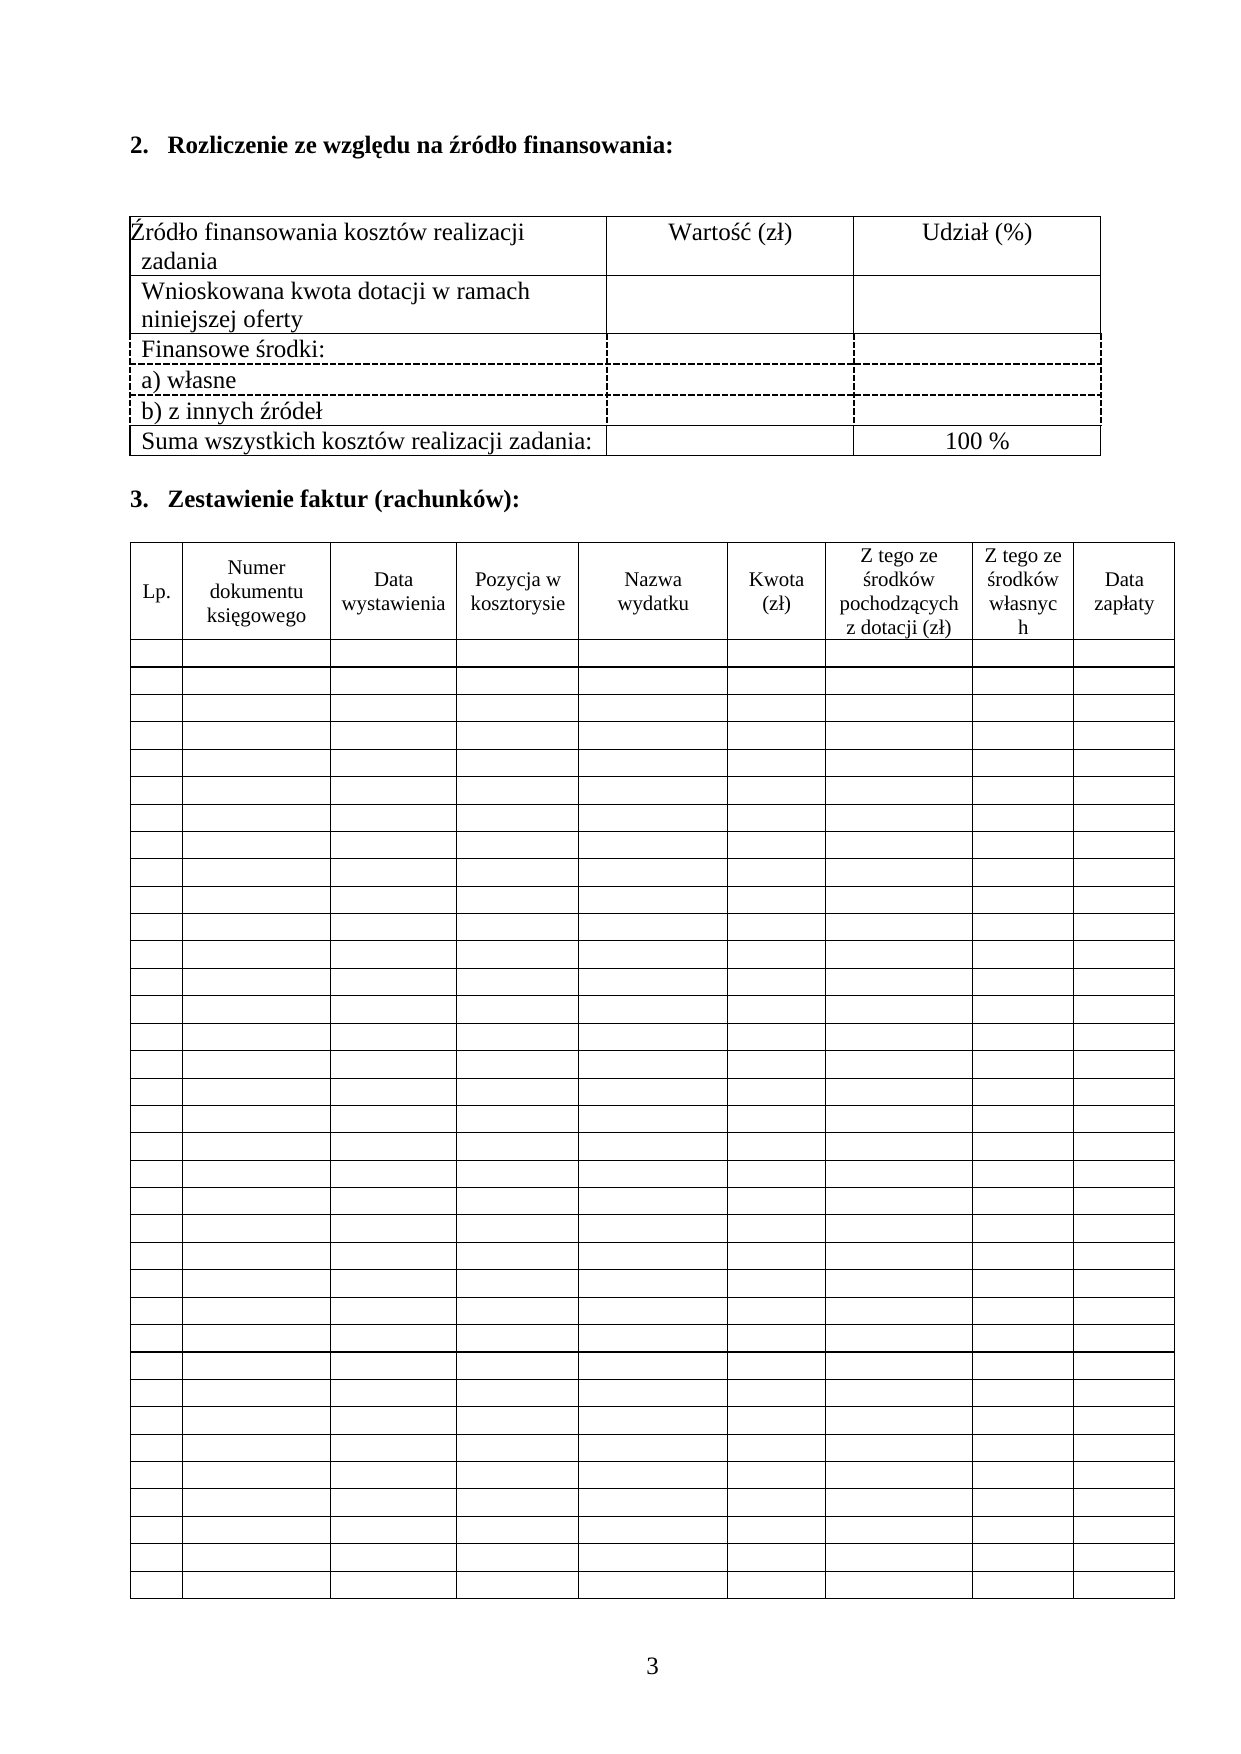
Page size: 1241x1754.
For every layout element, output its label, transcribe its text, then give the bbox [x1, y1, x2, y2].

table_cell [973, 1106, 1073, 1132]
table_cell [131, 1572, 182, 1598]
table_cell [183, 1325, 330, 1351]
table_cell [973, 1380, 1073, 1406]
table_cell [331, 1024, 456, 1050]
table_cell [579, 887, 727, 913]
table_cell [826, 1133, 972, 1159]
table_cell [826, 1572, 972, 1598]
table_cell [728, 1325, 825, 1351]
table_cell [183, 1106, 330, 1132]
table_cell [728, 1489, 825, 1516]
table_header Data wystawienia [331, 543, 456, 639]
table_cell [183, 1188, 330, 1214]
table_cell [331, 1133, 456, 1159]
table_cell [457, 1380, 578, 1406]
table_cell [973, 1215, 1073, 1242]
table_cell [826, 640, 972, 666]
table_cell [826, 722, 972, 749]
table_cell [131, 722, 182, 749]
table_cell [457, 969, 578, 995]
table_cell [826, 750, 972, 776]
table_cell [973, 1325, 1073, 1351]
table_cell [826, 1188, 972, 1214]
table_cell [579, 1298, 727, 1324]
table_cell [331, 1489, 456, 1516]
table_cell [973, 832, 1073, 858]
table_cell [579, 722, 727, 749]
table_cell [183, 750, 330, 776]
table_cell [579, 1353, 727, 1379]
table_cell [131, 1270, 182, 1297]
table_cell [728, 750, 825, 776]
table_cell [728, 1079, 825, 1105]
table_cell [457, 1024, 578, 1050]
table_cell [728, 996, 825, 1023]
table_cell [131, 1435, 182, 1461]
table_cell [131, 805, 182, 831]
table_cell [1074, 1435, 1174, 1461]
table_cell [579, 1489, 727, 1516]
table_cell [131, 1353, 182, 1379]
table_cell [579, 1079, 727, 1105]
table_cell [1074, 1133, 1174, 1159]
table_cell [973, 1489, 1073, 1516]
table_cell [1074, 1407, 1174, 1433]
table_cell [973, 1079, 1073, 1105]
table_cell [183, 695, 330, 721]
table_cell [1074, 1298, 1174, 1324]
table_cell [728, 1106, 825, 1132]
table_cell [183, 1051, 330, 1077]
table_cell [331, 1079, 456, 1105]
table_cell [973, 1407, 1073, 1433]
table_cell [131, 941, 182, 968]
table_cell [728, 1462, 825, 1488]
table_cell a) własne [130, 363, 607, 394]
table_cell [1074, 777, 1174, 803]
table_cell [131, 1243, 182, 1269]
table_cell [728, 1161, 825, 1187]
table_cell [826, 1161, 972, 1187]
table_cell [131, 1517, 182, 1543]
table_cell [1074, 1517, 1174, 1543]
table_cell [973, 722, 1073, 749]
table_cell [607, 394, 854, 425]
table_cell [1074, 722, 1174, 749]
table_cell [579, 777, 727, 803]
table_cell [131, 668, 182, 694]
table_cell [1074, 1079, 1174, 1105]
table_cell [1074, 1353, 1174, 1379]
table_cell [826, 1517, 972, 1543]
table_header Źródło finansowania kosztów realizacji zadania [131, 217, 606, 275]
table_cell [183, 1380, 330, 1406]
table_cell [607, 426, 853, 454]
table_cell [131, 1161, 182, 1187]
table_cell [457, 1188, 578, 1214]
table_cell [826, 1024, 972, 1050]
table_cell [331, 1106, 456, 1132]
table_cell [579, 1051, 727, 1077]
table_cell [331, 1572, 456, 1598]
table_cell [973, 1024, 1073, 1050]
table_cell [1074, 1215, 1174, 1242]
table_cell [183, 777, 330, 803]
table_cell [457, 996, 578, 1023]
table_cell [826, 1106, 972, 1132]
table_cell [457, 1161, 578, 1187]
table_cell [826, 1270, 972, 1297]
table_cell [331, 640, 456, 666]
table_cell [973, 1462, 1073, 1488]
table_cell [131, 1489, 182, 1516]
table_cell [973, 1353, 1073, 1379]
table_cell [131, 914, 182, 940]
table_cell [331, 1298, 456, 1324]
table_cell [579, 1270, 727, 1297]
table_cell [131, 1407, 182, 1433]
table_cell Finansowe środki: [130, 334, 607, 363]
table_cell [183, 668, 330, 694]
table_cell [457, 1517, 578, 1543]
table_cell [607, 363, 854, 394]
table_cell [826, 887, 972, 913]
table_cell [457, 1489, 578, 1516]
table_cell [579, 832, 727, 858]
table_cell [1074, 1106, 1174, 1132]
table_cell [457, 1353, 578, 1379]
table_cell [1074, 1188, 1174, 1214]
table_cell [728, 1270, 825, 1297]
table_cell [607, 276, 853, 333]
table_cell [183, 1215, 330, 1242]
table_cell [183, 1133, 330, 1159]
table_cell [579, 941, 727, 968]
table_cell [579, 1572, 727, 1598]
table_cell [331, 887, 456, 913]
table_cell [579, 750, 727, 776]
table_cell [826, 695, 972, 721]
table_cell [826, 1215, 972, 1242]
table_cell [331, 1161, 456, 1187]
table_cell [131, 1188, 182, 1214]
table_cell [579, 1106, 727, 1132]
table_cell [457, 777, 578, 803]
table_cell [728, 859, 825, 886]
table_cell [1074, 832, 1174, 858]
table_cell [331, 777, 456, 803]
table_cell [728, 969, 825, 995]
table_cell [973, 777, 1073, 803]
table_cell [1074, 1270, 1174, 1297]
table_cell [457, 695, 578, 721]
table_header Nazwa wydatku [579, 543, 727, 639]
table_cell [579, 668, 727, 694]
table_cell [826, 1462, 972, 1488]
table_cell [183, 969, 330, 995]
table_cell [826, 996, 972, 1023]
table_header Data zapłaty [1074, 543, 1174, 639]
table_cell Suma wszystkich kosztów realizacji zadania: [131, 426, 606, 454]
table_cell [728, 941, 825, 968]
table_cell [579, 1024, 727, 1050]
table_cell [973, 1161, 1073, 1187]
table_cell [457, 941, 578, 968]
table_cell [579, 805, 727, 831]
table_cell [183, 1243, 330, 1269]
table_cell [457, 1243, 578, 1269]
table_cell [728, 695, 825, 721]
table_cell [579, 1243, 727, 1269]
table_cell [579, 1325, 727, 1351]
table_cell [579, 1380, 727, 1406]
table_cell [331, 1353, 456, 1379]
table_cell [973, 1133, 1073, 1159]
table_cell [457, 1572, 578, 1598]
table_header Wartość (zł) [607, 217, 853, 275]
table_cell Wnioskowana kwota dotacji w ramach niniejszej oferty [131, 276, 606, 333]
table_cell [131, 1024, 182, 1050]
table_cell [331, 1051, 456, 1077]
table_cell [1074, 914, 1174, 940]
table_cell [728, 722, 825, 749]
table_cell [183, 1407, 330, 1433]
table_cell [183, 1517, 330, 1543]
table_cell [973, 1243, 1073, 1269]
table_cell [1074, 805, 1174, 831]
table_cell [728, 1133, 825, 1159]
table_cell [826, 832, 972, 858]
table_cell [331, 1435, 456, 1461]
table_cell [131, 1380, 182, 1406]
table_header Numer dokumentu księgowego [183, 543, 330, 639]
table_cell [331, 941, 456, 968]
table_cell [826, 1079, 972, 1105]
table_cell [183, 914, 330, 940]
table_cell [457, 668, 578, 694]
table_cell [728, 1572, 825, 1598]
table_cell [728, 1298, 825, 1324]
table_cell [579, 1517, 727, 1543]
table_cell [728, 1380, 825, 1406]
table_cell [728, 914, 825, 940]
table_cell [973, 1188, 1073, 1214]
table_cell [457, 914, 578, 940]
table_cell [1074, 1462, 1174, 1488]
table_cell [973, 941, 1073, 968]
table_cell [826, 1243, 972, 1269]
table_cell [1074, 640, 1174, 666]
table_cell [331, 1380, 456, 1406]
table_cell [826, 1325, 972, 1351]
table_cell [579, 1215, 727, 1242]
table_cell [728, 777, 825, 803]
table_cell [331, 1243, 456, 1269]
table_cell [1074, 1572, 1174, 1598]
table_cell [331, 832, 456, 858]
table_cell [131, 1544, 182, 1571]
table_cell [131, 1325, 182, 1351]
table_cell [728, 1215, 825, 1242]
table_cell [973, 1051, 1073, 1077]
table_cell [331, 1215, 456, 1242]
table_cell [973, 969, 1073, 995]
table_cell [728, 1407, 825, 1433]
table_cell [457, 750, 578, 776]
table_cell [131, 887, 182, 913]
table_cell [579, 1462, 727, 1488]
table_cell [728, 1353, 825, 1379]
table_cell [854, 394, 1101, 425]
table_cell [826, 969, 972, 995]
table_cell [1074, 887, 1174, 913]
table_cell [183, 1572, 330, 1598]
table_cell [131, 1133, 182, 1159]
table_cell [131, 969, 182, 995]
table_cell [728, 887, 825, 913]
table_cell [183, 1462, 330, 1488]
table_cell [457, 1325, 578, 1351]
table_cell [183, 1489, 330, 1516]
table_cell [457, 1133, 578, 1159]
table_cell [457, 1079, 578, 1105]
table_cell [579, 640, 727, 666]
table_cell [728, 1544, 825, 1571]
table_cell [457, 887, 578, 913]
table_cell [131, 832, 182, 858]
table_cell [331, 805, 456, 831]
table_cell [183, 1544, 330, 1571]
table_cell [457, 1407, 578, 1433]
table_cell [826, 1489, 972, 1516]
table_cell [579, 1407, 727, 1433]
table_cell [183, 1079, 330, 1105]
table_cell [183, 1161, 330, 1187]
table_cell [331, 1462, 456, 1488]
table_cell [973, 1572, 1073, 1598]
table_cell [826, 1051, 972, 1077]
table_cell [826, 1544, 972, 1571]
table_cell [728, 1243, 825, 1269]
table_cell [457, 1544, 578, 1571]
table_cell [826, 941, 972, 968]
table_cell [728, 1435, 825, 1461]
table_cell [457, 1215, 578, 1242]
table_cell [183, 1270, 330, 1297]
table_cell [131, 1298, 182, 1324]
table_cell [131, 750, 182, 776]
table_cell [331, 859, 456, 886]
table_cell [973, 1544, 1073, 1571]
table_cell [183, 1435, 330, 1461]
table_cell [1074, 1544, 1174, 1571]
table_cell [183, 996, 330, 1023]
table_cell [331, 668, 456, 694]
table_cell [183, 859, 330, 886]
table_cell [131, 996, 182, 1023]
table_cell [331, 1544, 456, 1571]
table_cell [607, 334, 854, 363]
table_cell [331, 722, 456, 749]
table_cell [973, 668, 1073, 694]
table_cell [1074, 1325, 1174, 1351]
table_cell [1074, 1243, 1174, 1269]
table_cell [331, 750, 456, 776]
table_cell [457, 1462, 578, 1488]
table_cell [1074, 1489, 1174, 1516]
table_cell [973, 996, 1073, 1023]
table_cell [973, 695, 1073, 721]
table_cell [457, 1106, 578, 1132]
table_cell [826, 1435, 972, 1461]
table_cell [1074, 996, 1174, 1023]
table_cell [728, 1188, 825, 1214]
table_cell [826, 777, 972, 803]
table_cell [331, 996, 456, 1023]
table_cell [973, 750, 1073, 776]
table_cell [579, 1133, 727, 1159]
table_cell [973, 640, 1073, 666]
table_cell [973, 859, 1073, 886]
table_cell [131, 695, 182, 721]
table_cell [826, 1380, 972, 1406]
table_cell [1074, 668, 1174, 694]
table_cell [1074, 859, 1174, 886]
table_cell [1074, 1024, 1174, 1050]
table_cell [728, 1024, 825, 1050]
table_cell [183, 1298, 330, 1324]
table_cell [854, 363, 1101, 394]
table_cell [973, 1517, 1073, 1543]
table_cell [973, 887, 1073, 913]
table_cell [728, 1051, 825, 1077]
table_cell [331, 1188, 456, 1214]
table_cell [1074, 750, 1174, 776]
table_cell [457, 805, 578, 831]
table_header Lp. [131, 543, 182, 639]
table_cell [131, 1215, 182, 1242]
table_cell [1074, 695, 1174, 721]
table_cell [131, 777, 182, 803]
table_header Pozycja w kosztorysie [457, 543, 578, 639]
list Zestawienie faktur (rachunków): [130, 484, 1175, 513]
table_cell [1074, 1380, 1174, 1406]
table_cell [331, 1270, 456, 1297]
table_cell [854, 334, 1101, 363]
table_cell [1074, 1051, 1174, 1077]
table_cell [973, 1270, 1073, 1297]
table_cell 100 % [854, 426, 1100, 454]
table_cell [131, 640, 182, 666]
table_cell [579, 859, 727, 886]
table_cell [331, 1517, 456, 1543]
table_cell [826, 1353, 972, 1379]
table_header Kwota (zł) [728, 543, 825, 639]
table_header Z tego ze środków własnych [973, 543, 1073, 639]
table_cell [973, 805, 1073, 831]
table_cell [579, 1188, 727, 1214]
table_cell b) z innych źródeł [130, 394, 607, 425]
table_header Z tego ze środków pochodzących z dotacji (zł) [826, 543, 972, 639]
table_cell [826, 859, 972, 886]
table_cell [728, 668, 825, 694]
table_cell [183, 722, 330, 749]
table_cell [183, 832, 330, 858]
table_cell [331, 914, 456, 940]
table_cell [457, 722, 578, 749]
table_cell [131, 1051, 182, 1077]
table_cell [331, 1325, 456, 1351]
table_cell [728, 1517, 825, 1543]
table_cell [579, 1544, 727, 1571]
table_cell [183, 887, 330, 913]
table_cell [457, 640, 578, 666]
table_cell [331, 969, 456, 995]
table_cell [1074, 969, 1174, 995]
table_cell [183, 805, 330, 831]
table_cell [331, 695, 456, 721]
table_cell [457, 1270, 578, 1297]
list Rozliczenie ze względu na źródło finansowania: [130, 130, 1175, 159]
table_cell [973, 914, 1073, 940]
table_cell [457, 832, 578, 858]
table_cell [826, 805, 972, 831]
table_cell [579, 695, 727, 721]
table_cell [973, 1435, 1073, 1461]
table_cell [131, 1462, 182, 1488]
table_cell [1074, 941, 1174, 968]
table_cell [331, 1407, 456, 1433]
table_cell [579, 1435, 727, 1461]
table_cell [131, 1079, 182, 1105]
table_cell [728, 640, 825, 666]
table_cell [579, 969, 727, 995]
table_cell [131, 1106, 182, 1132]
table_cell [728, 805, 825, 831]
table_cell [183, 941, 330, 968]
table_cell [854, 276, 1100, 333]
table_cell [457, 859, 578, 886]
table_cell [579, 914, 727, 940]
table_cell [457, 1435, 578, 1461]
table_cell [457, 1298, 578, 1324]
table_cell [826, 1298, 972, 1324]
table_header Udział (%) [854, 217, 1100, 275]
table_cell [579, 1161, 727, 1187]
table_cell [826, 914, 972, 940]
table_cell [1074, 1161, 1174, 1187]
table_cell [973, 1298, 1073, 1324]
table_cell [457, 1051, 578, 1077]
table_cell [183, 1353, 330, 1379]
table_cell [826, 1407, 972, 1433]
table_cell [579, 996, 727, 1023]
table_cell [826, 668, 972, 694]
table_cell [728, 832, 825, 858]
table_cell [183, 1024, 330, 1050]
table_cell [131, 859, 182, 886]
table_cell [183, 640, 330, 666]
